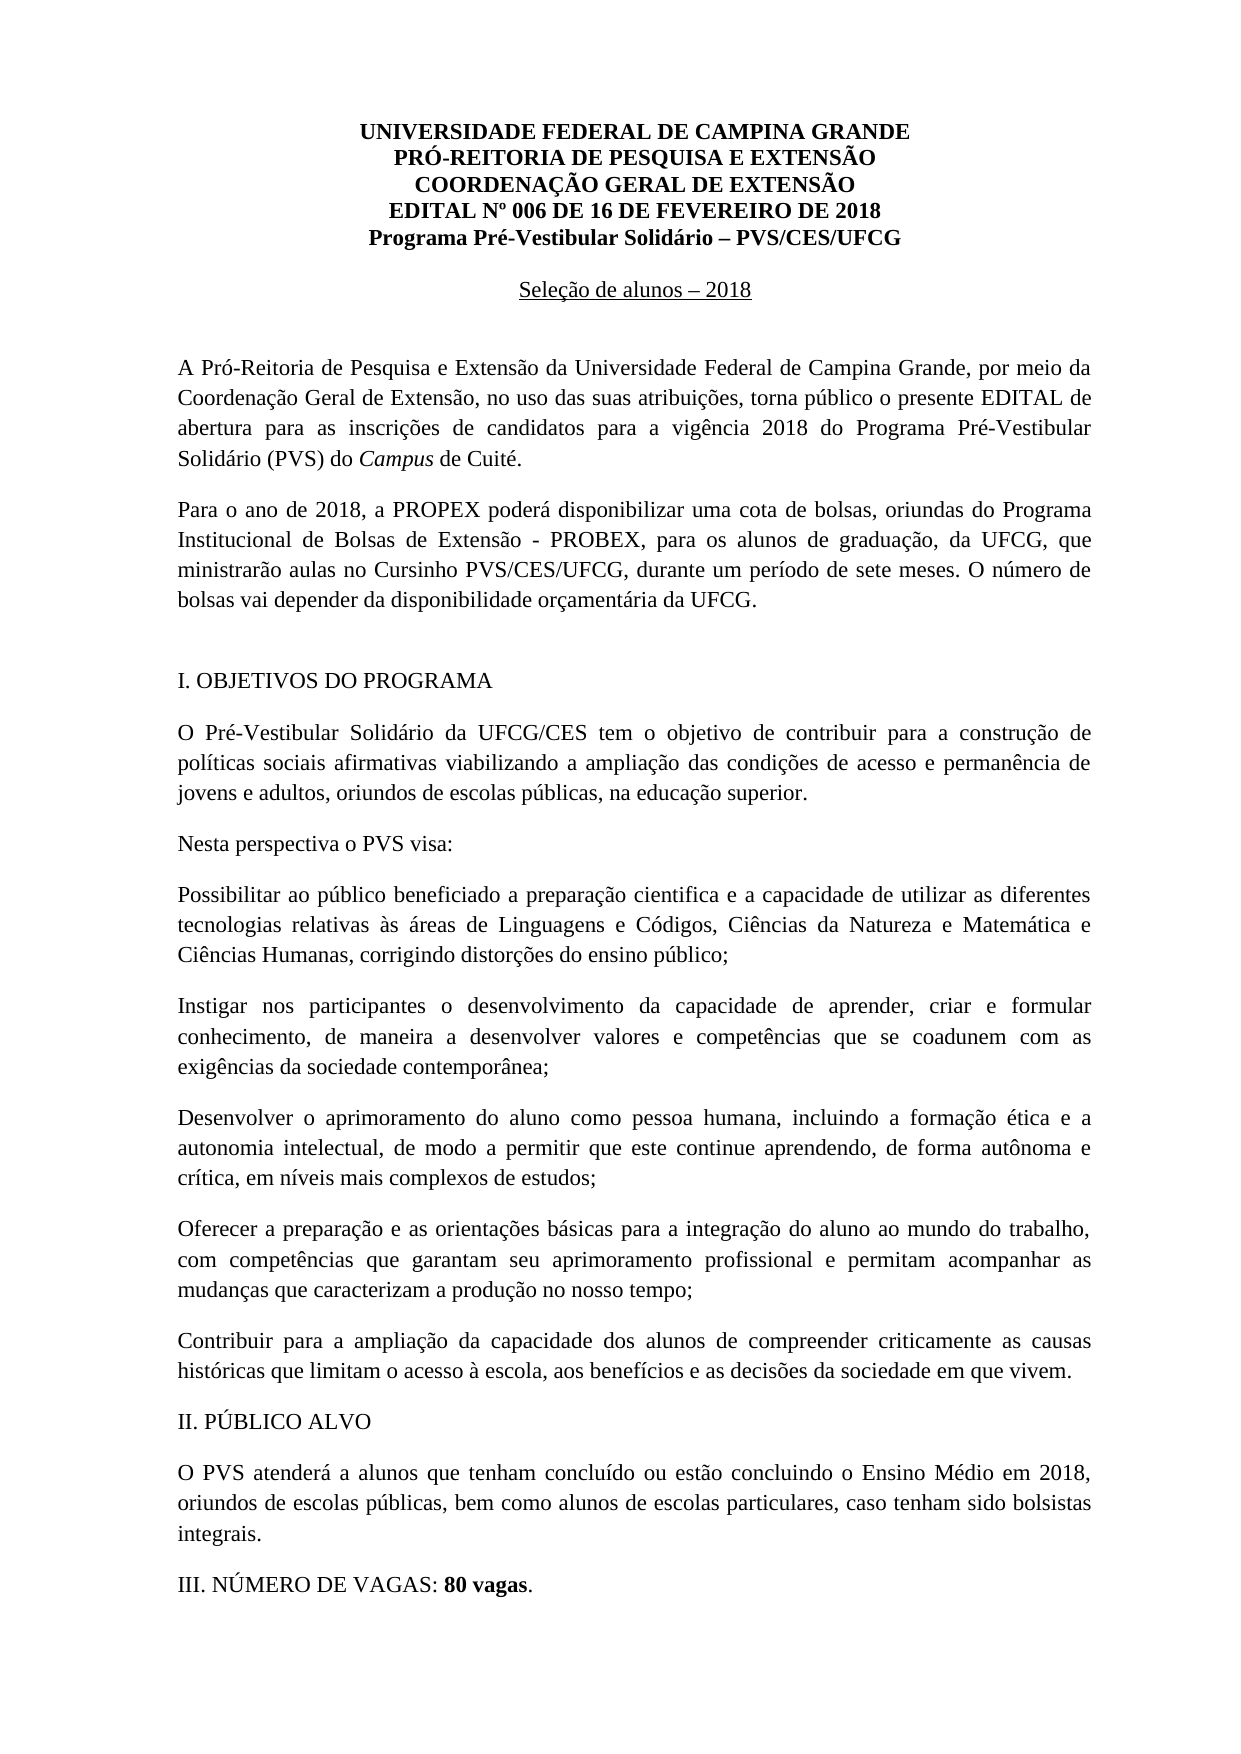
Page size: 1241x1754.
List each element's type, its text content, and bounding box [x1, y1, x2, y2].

text Oferecer a preparação e as orientações básicas para a integração do aluno ao mundo do trabalho, com competências que garantam seu aprimoramento profissional e permitam acompanhar as mudanças que caracterizam a produção no nosso tempo; [177, 1215, 1093, 1302]
text III. NÚMERO DE VAGAS: 80 vagas. [177, 1571, 1093, 1597]
text Seleção de alunos – 2018 [177, 276, 1093, 303]
text Instigar nos participantes o desenvolvimento da capacidade de aprender, criar e formular conhecimento, de maneira a desenvolver valores e competências que se coadunem com as exigências da sociedade contemporânea; [177, 992, 1093, 1079]
text I. OBJETIVOS DO PROGRAMA [177, 667, 1093, 694]
text A Pró-Reitoria de Pesquisa e Extensão da Universidade Federal de Campina Grande, por meio da Coordenação Geral de Extensão, no uso das suas atribuições, torna público o presente EDITAL de abertura para as inscrições de candidatos para a vigência 2018 do Programa Pré-Vestibular Solidário (PVS) do Campus de Cuité. [177, 354, 1093, 471]
text PRÓ-REITORIA DE PESQUISA E EXTENSÃO [177, 144, 1093, 171]
text Possibilitar ao público beneficiado a preparação cientifica e a capacidade de utilizar as diferentes tecnologias relativas às áreas de Linguagens e Códigos, Ciências da Natureza e Matemática e Ciências Humanas, corrigindo distorções do ensino público; [177, 881, 1093, 968]
text II. PÚBLICO ALVO [177, 1408, 1093, 1434]
text Nesta perspectiva o PVS visa: [177, 830, 1093, 856]
text Contribuir para a ampliação da capacidade dos alunos de compreender criticamente as causas históricas que limitam o acesso à escola, aos benefícios e as decisões da sociedade em que vivem. [177, 1327, 1093, 1383]
text O Pré-Vestibular Solidário da UFCG/CES tem o objetivo de contribuir para a construção de políticas sociais afirmativas viabilizando a ampliação das condições de acesso e permanência de jovens e adultos, oriundos de escolas públicas, na educação superior. [177, 718, 1093, 805]
text COORDENAÇÃO GERAL DE EXTENSÃO [177, 171, 1093, 197]
text O PVS atenderá a alunos que tenham concluído ou estão concluindo o Ensino Médio em 2018, oriundos de escolas públicas, bem como alunos de escolas particulares, caso tenham sido bolsistas integrais. [177, 1459, 1093, 1546]
text Para o ano de 2018, a PROPEX poderá disponibilizar uma cota de bolsas, oriundas do Programa Institucional de Bolsas de Extensão - PROBEX, para os alunos de graduação, da UFCG, que ministrarão aulas no Cursinho PVS/CES/UFCG, durante um período de sete meses. O número de bolsas vai depender da disponibilidade orçamentária da UFCG. [177, 496, 1093, 613]
text Programa Pré-Vestibular Solidário – PVS/CES/UFCG [177, 223, 1093, 250]
text Desenvolver o aprimoramento do aluno como pessoa humana, incluindo a formação ética e a autonomia intelectual, de modo a permitir que este continue aprendendo, de forma autônoma e crítica, em níveis mais complexos de estudos; [177, 1104, 1093, 1191]
text UNIVERSIDADE FEDERAL DE CAMPINA GRANDE [177, 118, 1093, 144]
text EDITAL Nº 006 DE 16 DE FEVEREIRO DE 2018 [177, 197, 1093, 223]
